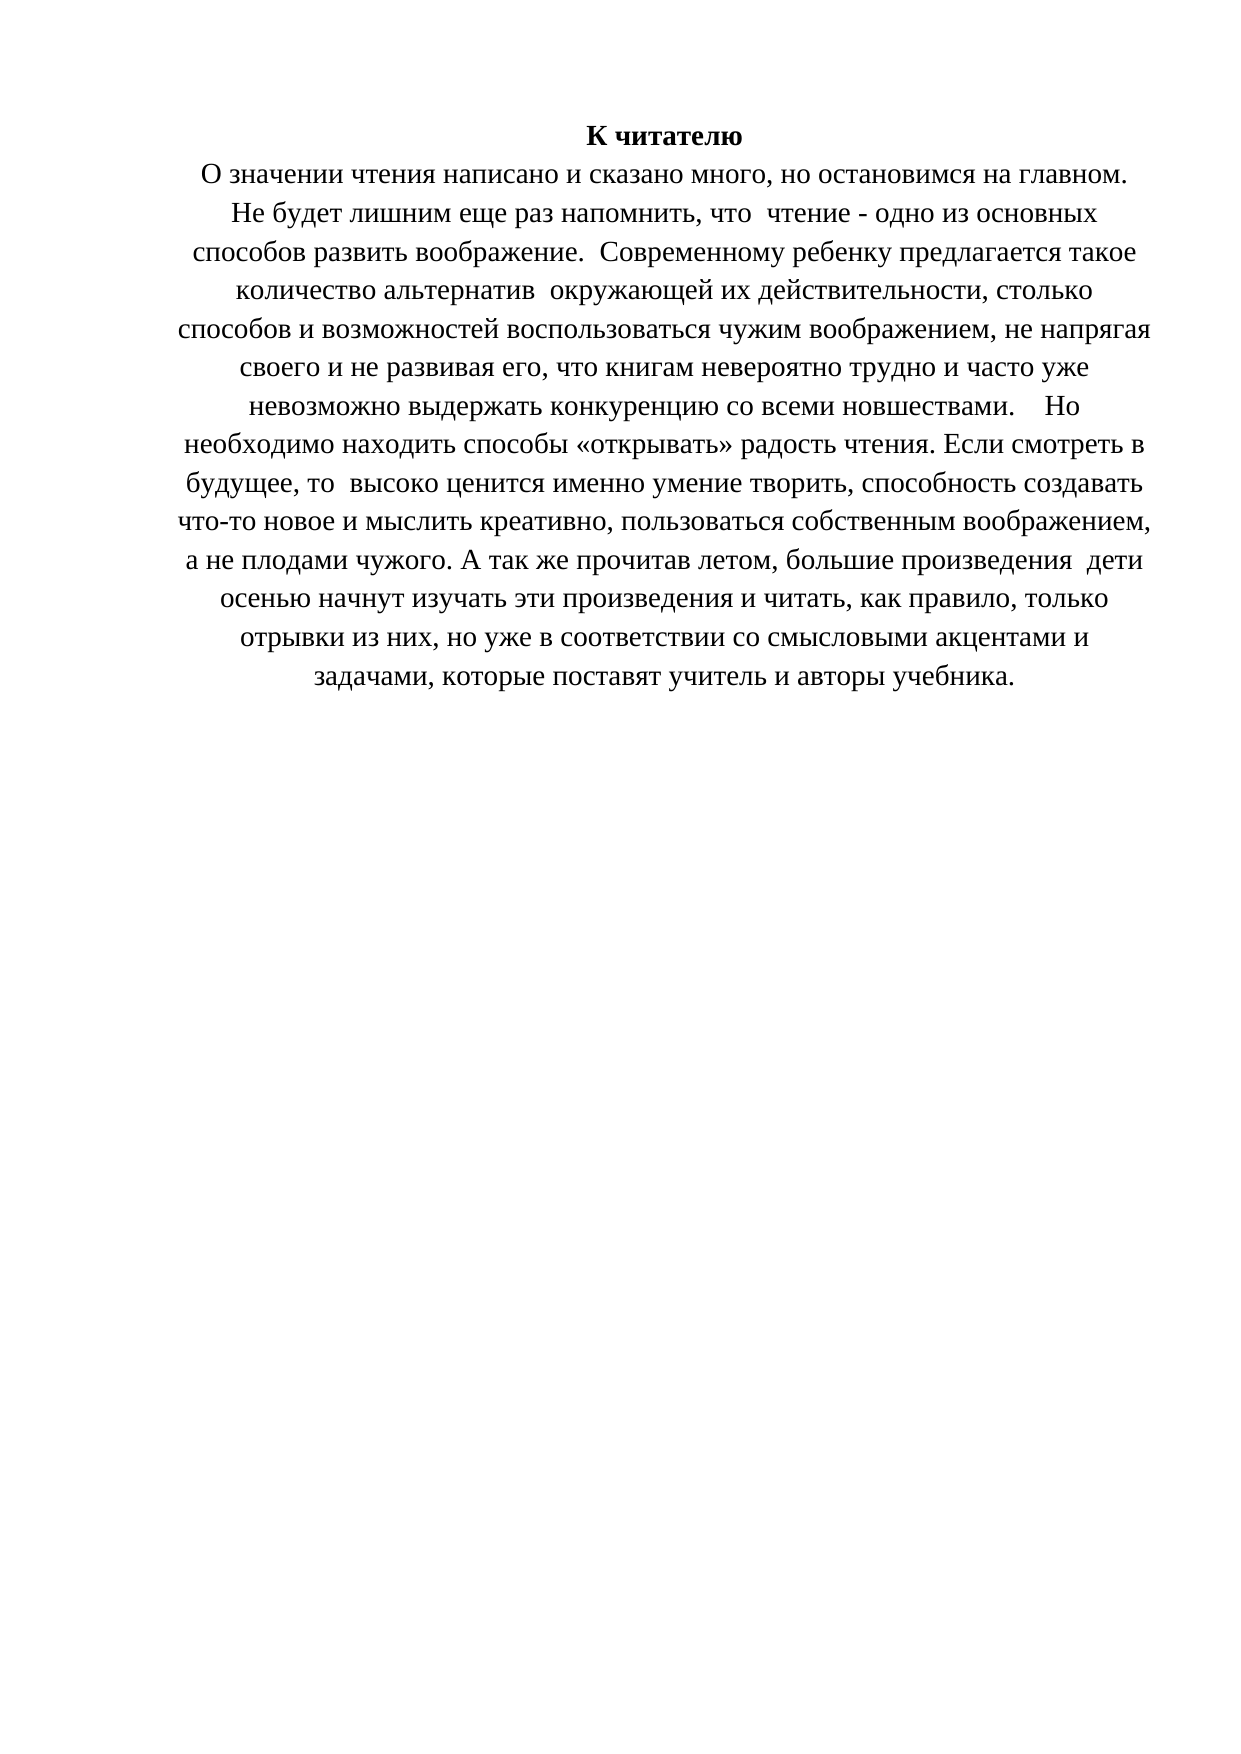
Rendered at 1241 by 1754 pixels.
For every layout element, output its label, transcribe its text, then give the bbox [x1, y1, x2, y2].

text К читателю [177, 118, 1152, 152]
text О значении чтения написано и сказано много, но остановимся на главном. Не будет лишним еще раз напомнить, что чтение - одно из основных способов развить воображение. Современному ребенку предлагается такое количество альтернатив окружающей их действительности, столько способов и возможностей воспользоваться чужим воображением, не напрягая своего и не развивая его, что книгам невероятно трудно и часто уже невозможно выдержать конкуренцию со всеми новшествами. Но необходимо находить способы «открывать» радость чтения. Если смотреть в будущее, то высоко ценится именно умение творить, способность создавать что-то новое и мыслить креативно, пользоваться собственным воображением, а не плодами чужого. А так же прочитав летом, большие произведения дети осенью начнут изучать эти произведения и читать, как правило, только отрывки из них, но уже в соответствии со смысловыми акцентами и задачами, которые поставят учитель и авторы учебника. [177, 157, 1152, 691]
